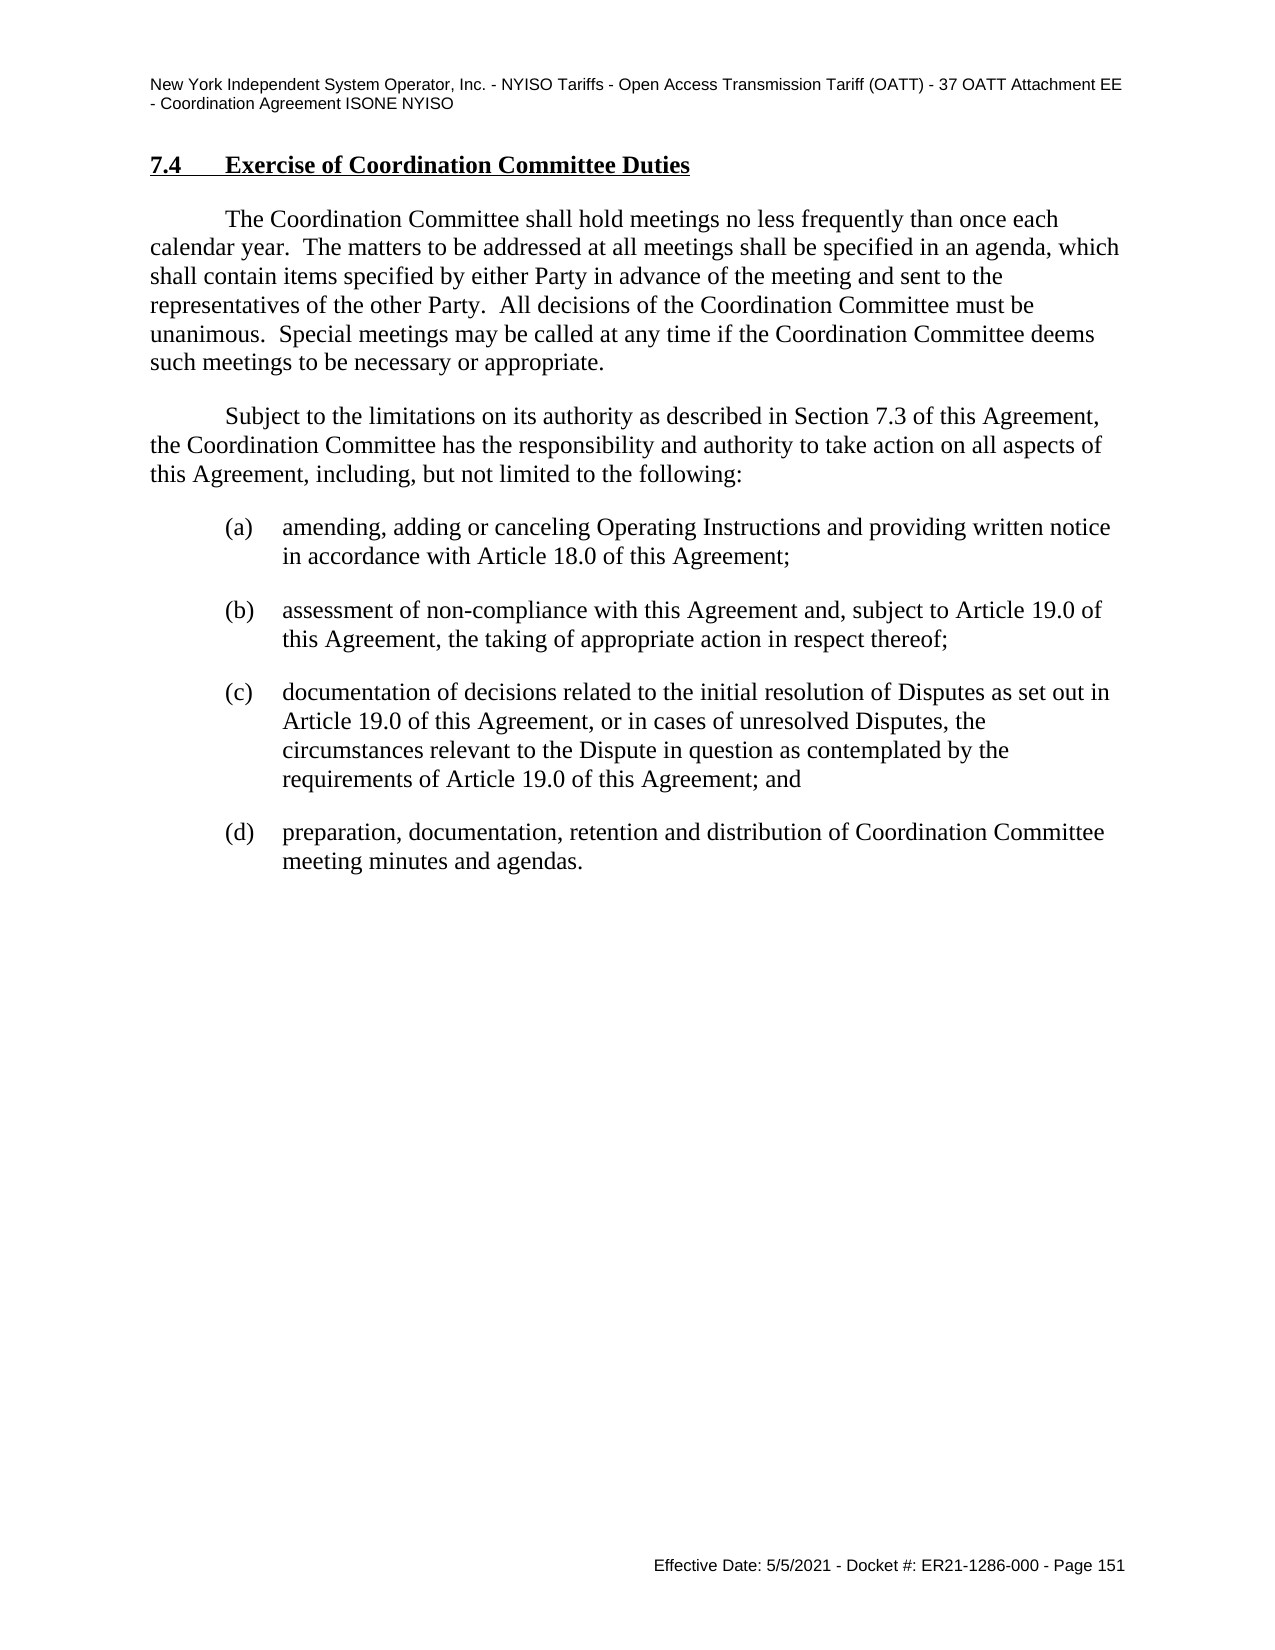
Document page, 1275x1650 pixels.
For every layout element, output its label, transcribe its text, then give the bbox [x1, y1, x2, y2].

subtitle 7.4 Exercise of Coordination Committee Duties [150, 150, 1125, 179]
text The Coordination Committee shall hold meetings no less frequently than once each calendar year. The matters to be addressed at all meetings shall be specified in an agenda, which shall contain items specified by either Party in advance of the meeting and sent to the representatives of the other Party. All decisions of the Coordination Committee must be unanimous. Special meetings may be called at any time if the Coordination Committee deems such meetings to be necessary or appropriate. [150, 204, 1125, 376]
text (d) preparation, documentation, retention and distribution of Coordination Committee meeting minutes and agendas. [225, 817, 1125, 875]
text Subject to the limitations on its authority as described in Section 7.3 of this Agreement, the Coordination Committee has the responsibility and authority to take action on all aspects of this Agreement, including, but not limited to the following: [150, 401, 1125, 487]
text (a) amending, adding or canceling Operating Instructions and providing written notice in accordance with Article 18.0 of this Agreement; [225, 512, 1125, 570]
text (b) assessment of non-compliance with this Agreement and, subject to Article 19.0 of this Agreement, the taking of appropriate action in respect thereof; [225, 595, 1125, 652]
text (c) documentation of decisions related to the initial resolution of Disputes as set out in Article 19.0 of this Agreement, or in cases of unresolved Disputes, the circumstances relevant to the Dispute in question as contemplated by the requirements of Article 19.0 of this Agreement; and [225, 677, 1125, 792]
